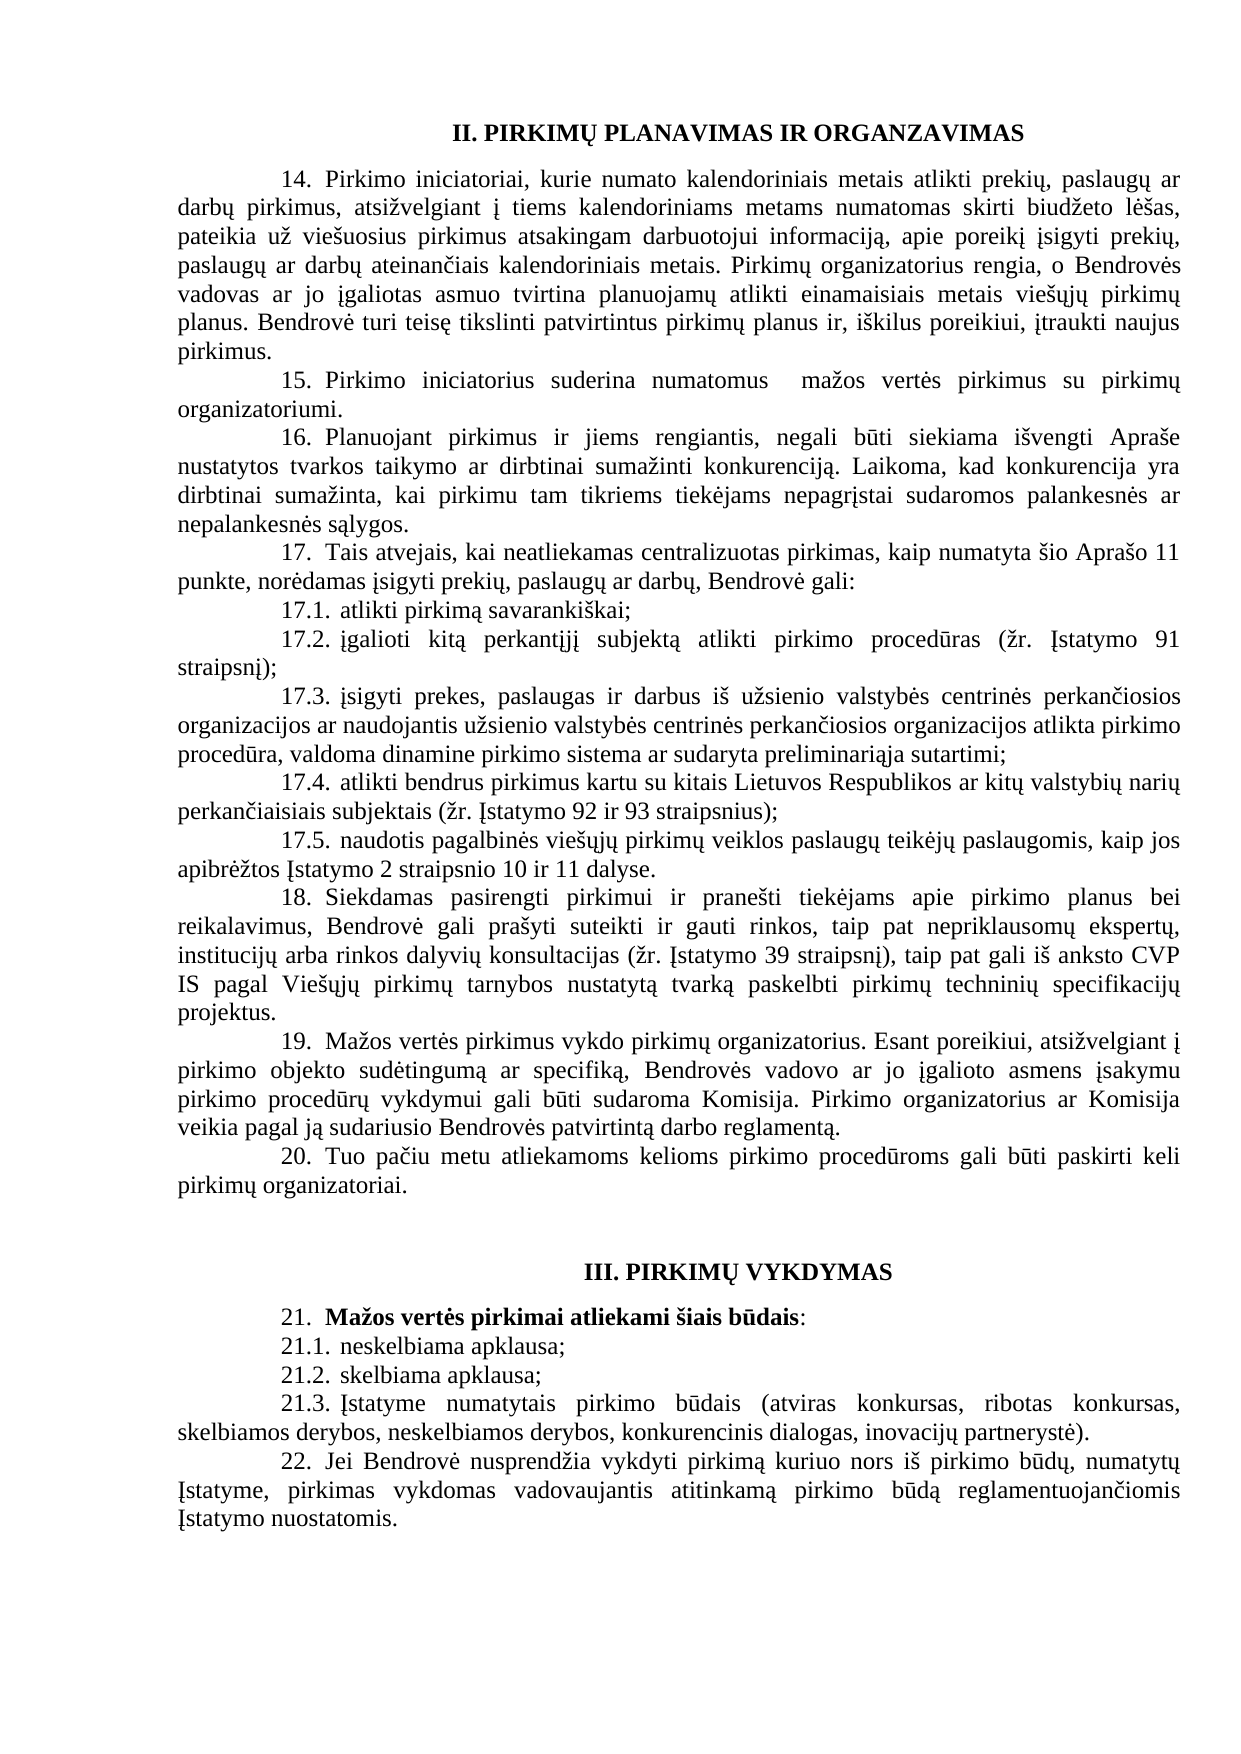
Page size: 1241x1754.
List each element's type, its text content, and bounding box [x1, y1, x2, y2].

list Tais atvejais, kai neatliekamas centralizuotas pirkimas, kaip numatyta šio Aprašo 11 punkte, norėdamas įsigyti prekių, paslaugų ar darbų, Bendrovė gali: [177, 537, 1181, 595]
list Jei Bendrovė nusprendžia vykdyti pirkimą kuriuo nors iš pirkimo būdų, numatytų Įstatyme, pirkimas vykdomas vadovaujantis atitinkamą pirkimo būdą reglamentuojančiomis Įstatymo nuostatomis. [177, 1446, 1181, 1532]
list įsigyti prekes, paslaugas ir darbus iš užsienio valstybės centrinės perkančiosios organizacijos ar naudojantis užsienio valstybės centrinės perkančiosios organizacijos atlikta pirkimo procedūra, valdoma dinamine pirkimo sistema ar sudaryta preliminariąja sutartimi; [177, 681, 1181, 767]
text III. PIRKIMŲ VYKDYMAS [177, 1257, 1181, 1286]
list atlikti pirkimą savarankiškai; [281, 595, 1181, 624]
list naudotis pagalbinės viešųjų pirkimų veiklos paslaugų teikėjų paslaugomis, kaip jos apibrėžtos Įstatymo 2 straipsnio 10 ir 11 dalyse. [177, 825, 1181, 882]
list Įstatyme numatytais pirkimo būdais (atviras konkursas, ribotas konkursas, skelbiamos derybos, neskelbiamos derybos, konkurencinis dialogas, inovacijų partnerystė). [177, 1388, 1181, 1446]
list atlikti bendrus pirkimus kartu su kitais Lietuvos Respublikos ar kitų valstybių narių perkančiaisiais subjektais (žr. Įstatymo 92 ir 93 straipsnius); [177, 767, 1181, 825]
list Pirkimo iniciatorius suderina numatomus mažos vertės pirkimus su pirkimų organizatoriumi. [177, 365, 1181, 422]
list Mažos vertės pirkimai atliekami šiais būdais: [177, 1302, 1181, 1331]
list skelbiama apklausa; [281, 1360, 1181, 1388]
list įgalioti kitą perkantįjį subjektą atlikti pirkimo procedūras (žr. Įstatymo 91 straipsnį); [177, 624, 1181, 681]
text II. PIRKIMŲ PLANAVIMAS IR ORGANZAVIMAS [177, 118, 1181, 147]
list Tuo pačiu metu atliekamoms kelioms pirkimo procedūroms gali būti paskirti keli pirkimų organizatoriai. [177, 1141, 1181, 1199]
list Pirkimo iniciatoriai, kurie numato kalendoriniais metais atlikti prekių, paslaugų ar darbų pirkimus, atsižvelgiant į tiems kalendoriniams metams numatomas skirti biudžeto lėšas, pateikia už viešuosius pirkimus atsakingam darbuotojui informaciją, apie poreikį įsigyti prekių, paslaugų ar darbų ateinančiais kalendoriniais metais. Pirkimų organizatorius rengia, o Bendrovės vadovas ar jo įgaliotas asmuo tvirtina planuojamų atlikti einamaisiais metais viešųjų pirkimų planus. Bendrovė turi teisę tikslinti patvirtintus pirkimų planus ir, iškilus poreikiui, įtraukti naujus pirkimus. [177, 164, 1181, 365]
list neskelbiama apklausa; [281, 1331, 1181, 1360]
list Siekdamas pasirengti pirkimui ir pranešti tiekėjams apie pirkimo planus bei reikalavimus, Bendrovė gali prašyti suteikti ir gauti rinkos, taip pat nepriklausomų ekspertų, institucijų arba rinkos dalyvių konsultacijas (žr. Įstatymo 39 straipsnį), taip pat gali iš anksto CVP IS pagal Viešųjų pirkimų tarnybos nustatytą tvarką paskelbti pirkimų techninių specifikacijų projektus. [177, 882, 1181, 1026]
list Mažos vertės pirkimus vykdo pirkimų organizatorius. Esant poreikiui, atsižvelgiant į pirkimo objekto sudėtingumą ar specifiką, Bendrovės vadovo ar jo įgalioto asmens įsakymu pirkimo procedūrų vykdymui gali būti sudaroma Komisija. Pirkimo organizatorius ar Komisija veikia pagal ją sudariusio Bendrovės patvirtintą darbo reglamentą. [177, 1026, 1181, 1141]
list Planuojant pirkimus ir jiems rengiantis, negali būti siekiama išvengti Apraše nustatytos tvarkos taikymo ar dirbtinai sumažinti konkurenciją. Laikoma, kad konkurencija yra dirbtinai sumažinta, kai pirkimu tam tikriems tiekėjams nepagrįstai sudaromos palankesnės ar nepalankesnės sąlygos. [177, 422, 1181, 537]
